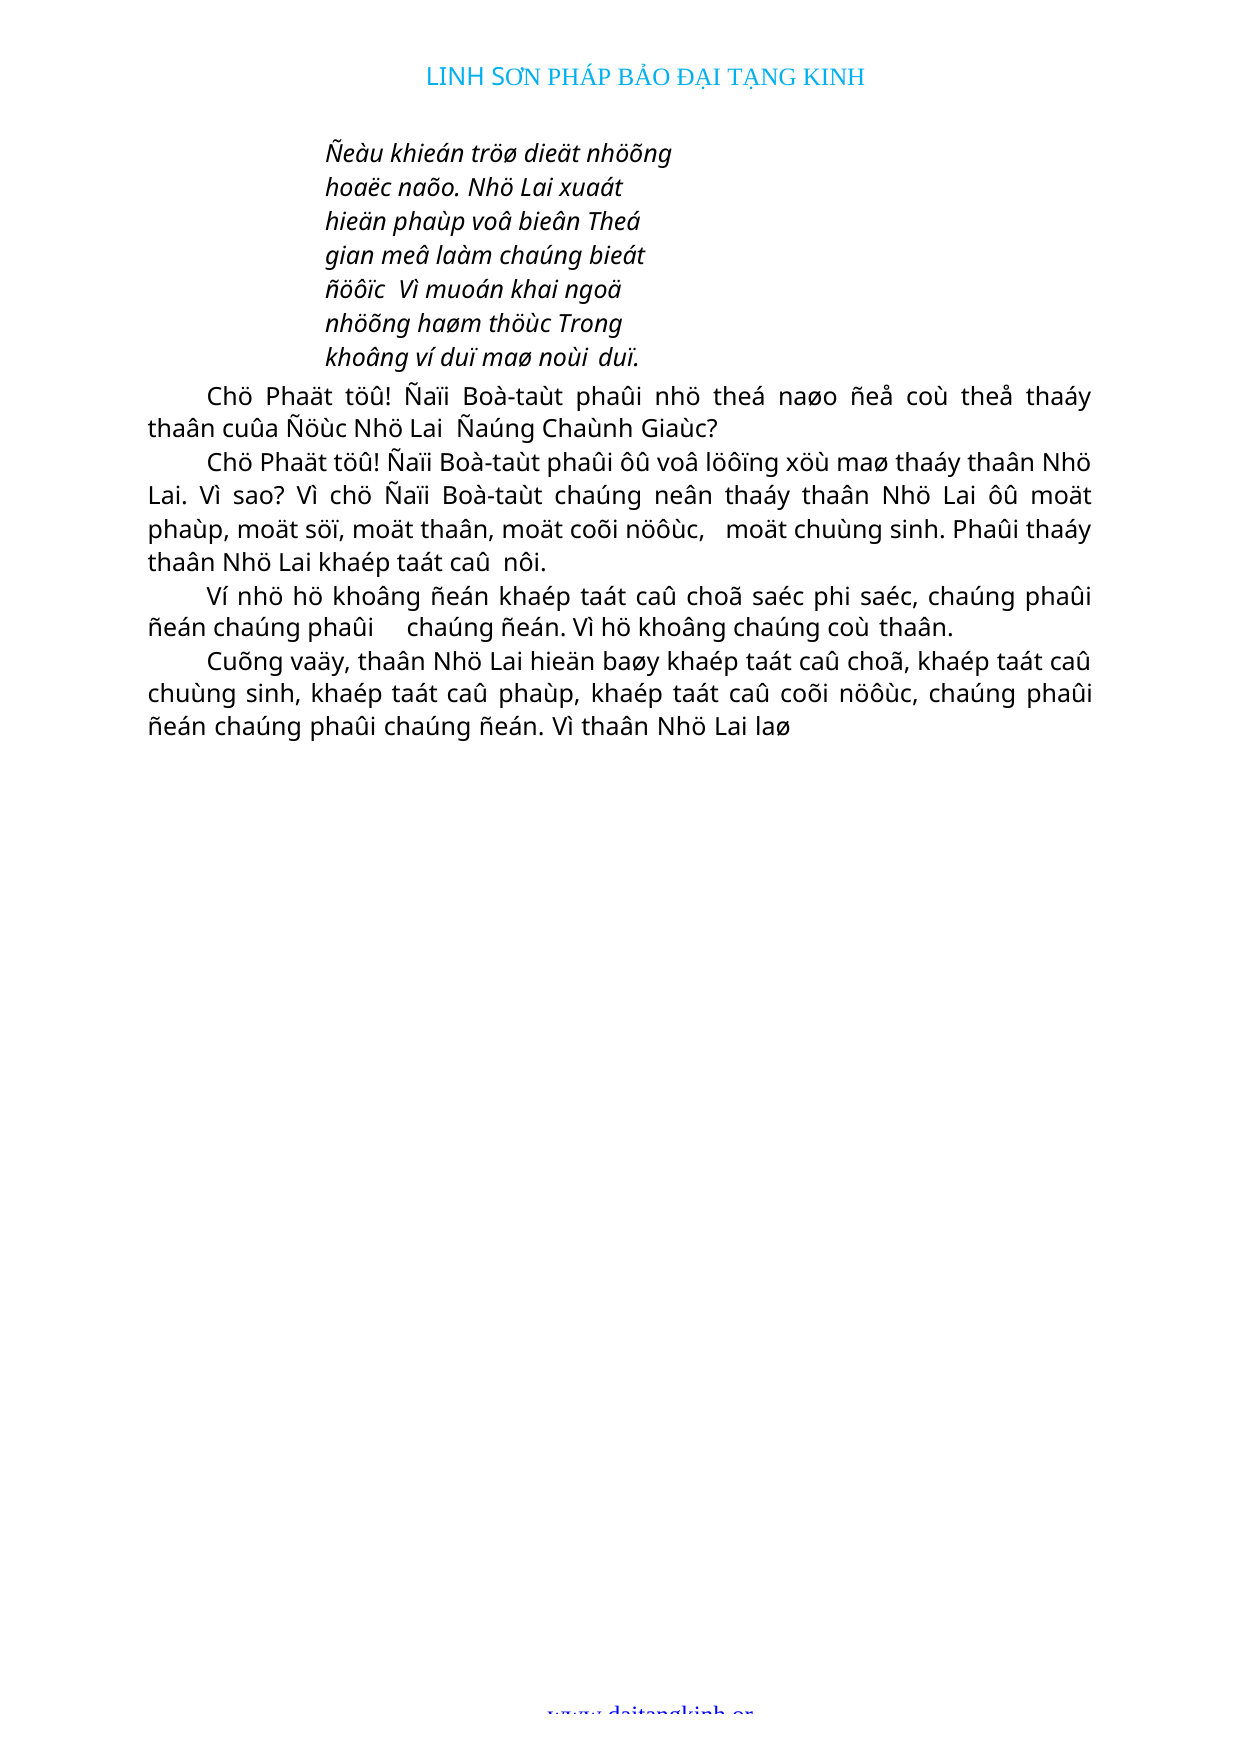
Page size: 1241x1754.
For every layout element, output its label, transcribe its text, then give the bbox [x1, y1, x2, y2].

text Ví nhö hö khoâng ñeán khaép taát caû choã saéc phi saéc, chaúng phaûi ñeán chaúng phaûi chaúng ñeán. Vì hö khoâng chaúng coù thaân. [147, 579, 1092, 644]
text Chö Phaät töû! Ñaïi Boà-taùt phaûi nhö theá naøo ñeå coù theå thaáy thaân cuûa Ñöùc Nhö Lai Ñaúng Chaùnh Giaùc? [147, 378, 1093, 445]
text Cuõng vaäy, thaân Nhö Lai hieän baøy khaép taát caû choã, khaép taát caû chuùng sinh, khaép taát caû phaùp, khaép taát caû coõi nöôùc, chaúng phaûi ñeán chaúng phaûi chaúng ñeán. Vì thaân Nhö Lai laø [147, 644, 1093, 742]
text Chö Phaät töû! Ñaïi Boà-taùt phaûi ôû voâ löôïng xöù maø thaáy thaân Nhö Lai. Vì sao? Vì chö Ñaïi Boà-taùt chaúng neân thaáy thaân Nhö Lai ôû moät phaùp, moät söï, moät thaân, moät coõi nöôùc, moät chuùng sinh. Phaûi thaáy thaân Nhö Lai khaép taát caû nôi. [147, 445, 1093, 579]
text Ñeàu khieán tröø dieät nhöõng hoaëc naõo. Nhö Lai xuaát hieän phaùp voâ bieân Theá gian meâ laàm chaúng bieát ñöôïc Vì muoán khai ngoä nhöõng haøm thöùc Trong khoâng ví duï maø noùi duï. [325, 135, 691, 374]
